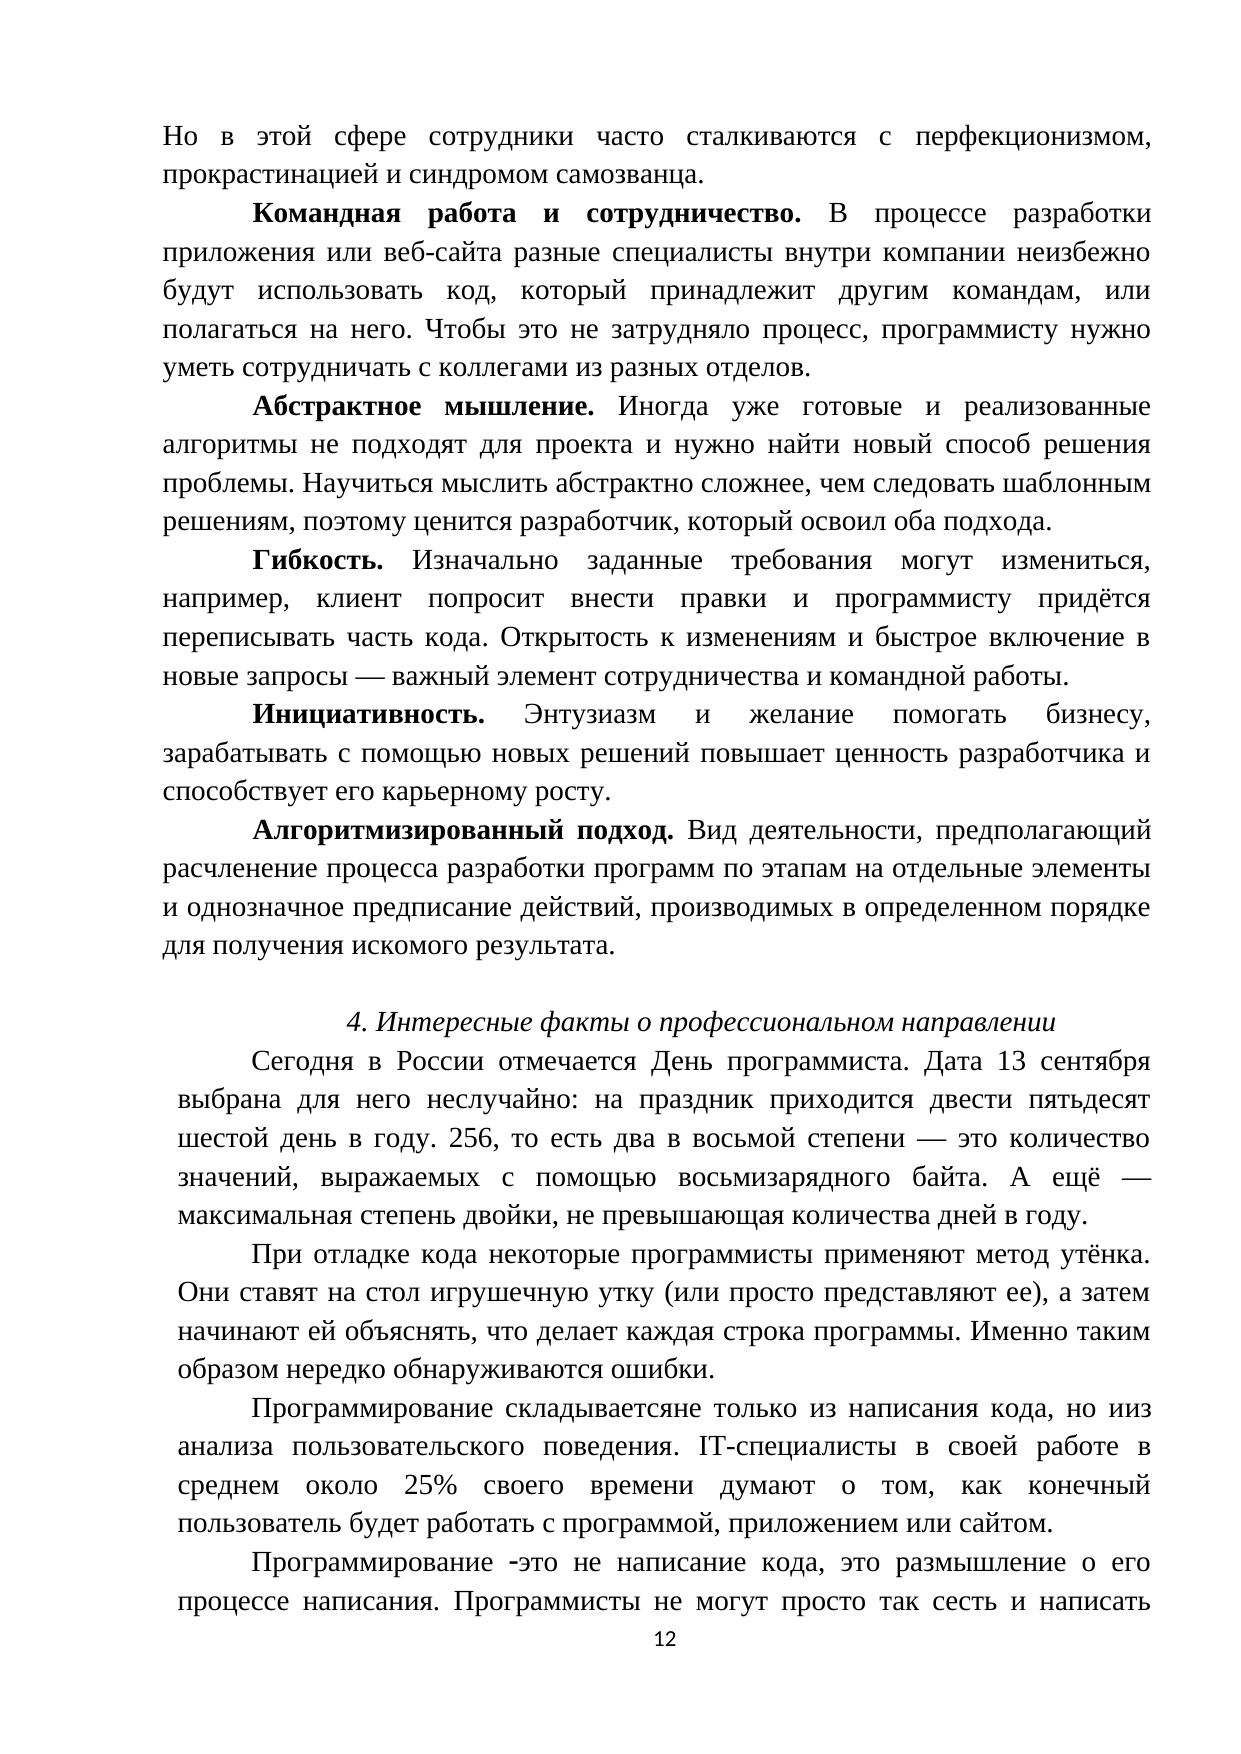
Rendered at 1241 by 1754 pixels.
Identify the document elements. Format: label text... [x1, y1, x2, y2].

text Алгоритмизированный подход. Вид деятельности, предполагающий расчленение процесса разработки программ по этапам на отдельные элементы и однозначное предписание действий, производимых в определенном порядке для получения искомого результата. [162, 812, 1152, 961]
list Абстрактное мышление. Иногда уже готовые и реализованные алгоритмы не подходят для проекта и нужно найти новый способ решения проблемы. Научиться мыслить абстрактно сложнее, чем следовать шаблонным решениям, поэтому ценится разработчик, который освоил оба подхода. [162, 388, 1152, 537]
list Инициативность. Энтузиазм и желание помогать бизнесу, зарабатывать с помощью новых решений повышает ценность разработчика и способствует его карьерному росту. [162, 696, 1152, 807]
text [177, 1544, 1152, 1616]
text Программирование складываетсяне только из написания кода, но ииз анализа пользовательского поведения. IT-специалисты в своей работе в среднем около 25% своего времени думают о том, как конечный пользователь будет работать с программой, приложением или сайтом. [177, 1390, 1152, 1539]
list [162, 118, 1152, 190]
list Гибкость. Изначально заданные требования могут измениться, например, клиент попросит внести правки и программисту придётся переписывать часть кода. Открытость к изменениям и быстрое включение в новые запросы — важный элемент сотрудничества и командной работы. [162, 542, 1152, 691]
text При отладке кода некоторые программисты применяют метод утёнка. Они ставят на стол игрушечную утку (или просто представляют ее), а затем начинают ей объяснять, что делает каждая строка программы. Именно таким образом нередко обнаруживаются ошибки. [177, 1346, 1152, 1385]
text Сегодня в России отмечается День программиста. Дата 13 сентября выбрана для него неслучайно: на праздник приходится двести пятьдесят шестой день в году. 256, то есть два в восьмой степени — это количество значений, выражаемых с помощью восьмизарядного байта. А ещё — максимальная степень двойки, не превышающая количества дней в году. [177, 1043, 1152, 1231]
text При отладке кода некоторые программисты применяют метод утёнка. Они ставят на стол игрушечную утку (или просто представляют ее), а затем начинают ей объяснять, что делает каждая строка программы. Именно таким образом нередко обнаруживаются ошибки. [177, 1236, 1152, 1274]
list Интересные факты о профессиональном направлении [177, 1004, 1152, 1038]
list Командная работа и сотрудничество. В процессе разработки приложения или веб-сайта разные специалисты внутри компании неизбежно будут использовать код, который принадлежит другим командам, или полагаться на него. Чтобы это не затрудняло процесс, программисту нужно уметь сотрудничать с коллегами из разных отделов. [162, 195, 1152, 383]
